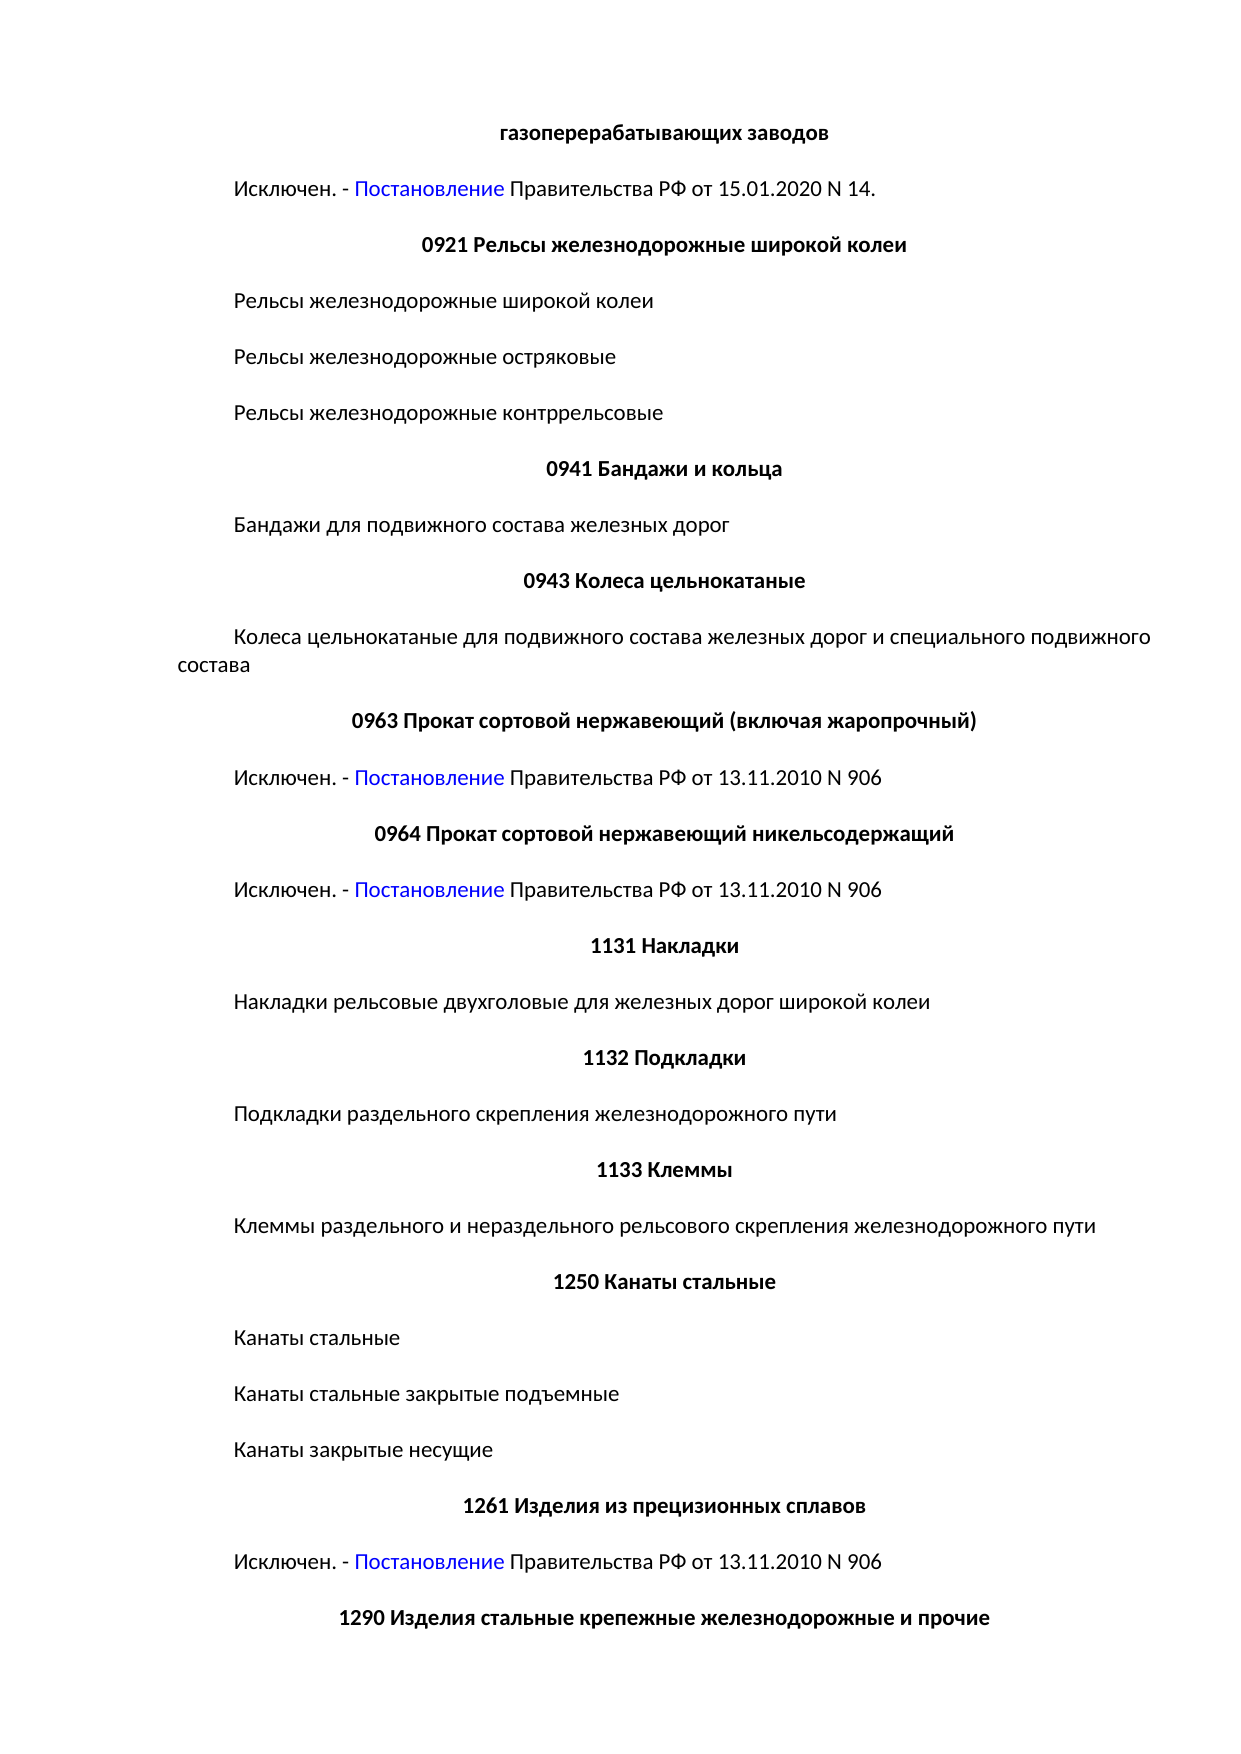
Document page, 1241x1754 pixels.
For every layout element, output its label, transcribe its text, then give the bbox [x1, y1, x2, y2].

title 0964 Прокат сортовой нержавеющий никельсодержащий [177, 819, 1152, 847]
text Канаты стальные закрытые подъемные [177, 1379, 1152, 1407]
text Канаты стальные [177, 1323, 1152, 1351]
title 1261 Изделия из прецизионных сплавов [177, 1491, 1152, 1519]
text Подкладки раздельного скрепления железнодорожного пути [177, 1099, 1152, 1127]
text Рельсы железнодорожные широкой колеи [177, 286, 1152, 314]
text Исключен. - Постановление Правительства РФ от 13.11.2010 N 906 [177, 763, 1152, 791]
text Исключен. - Постановление Правительства РФ от 13.11.2010 N 906 [177, 875, 1152, 903]
title 0921 Рельсы железнодорожные широкой колеи [177, 230, 1152, 258]
title 1290 Изделия стальные крепежные железнодорожные и прочие [177, 1603, 1152, 1631]
title 1131 Накладки [177, 931, 1152, 959]
text Исключен. - Постановление Правительства РФ от 13.11.2010 N 906 [177, 1547, 1152, 1575]
title 1133 Клеммы [177, 1155, 1152, 1183]
text Бандажи для подвижного состава железных дорог [177, 510, 1152, 538]
title газоперерабатывающих заводов [177, 118, 1152, 146]
title 0943 Колеса цельнокатаные [177, 566, 1152, 594]
text Колеса цельнокатаные для подвижного состава железных дорог и специального подвижного состава [177, 622, 1152, 678]
title 0941 Бандажи и кольца [177, 454, 1152, 482]
title 1132 Подкладки [177, 1043, 1152, 1071]
text Клеммы раздельного и нераздельного рельсового скрепления железнодорожного пути [177, 1211, 1152, 1239]
text Накладки рельсовые двухголовые для железных дорог широкой колеи [177, 987, 1152, 1015]
title 0963 Прокат сортовой нержавеющий (включая жаропрочный) [177, 707, 1152, 734]
text Исключен. - Постановление Правительства РФ от 15.01.2020 N 14. [177, 174, 1152, 202]
text Рельсы железнодорожные остряковые [177, 342, 1152, 370]
text Рельсы железнодорожные контррельсовые [177, 398, 1152, 426]
title 1250 Канаты стальные [177, 1267, 1152, 1295]
text Канаты закрытые несущие [177, 1435, 1152, 1463]
